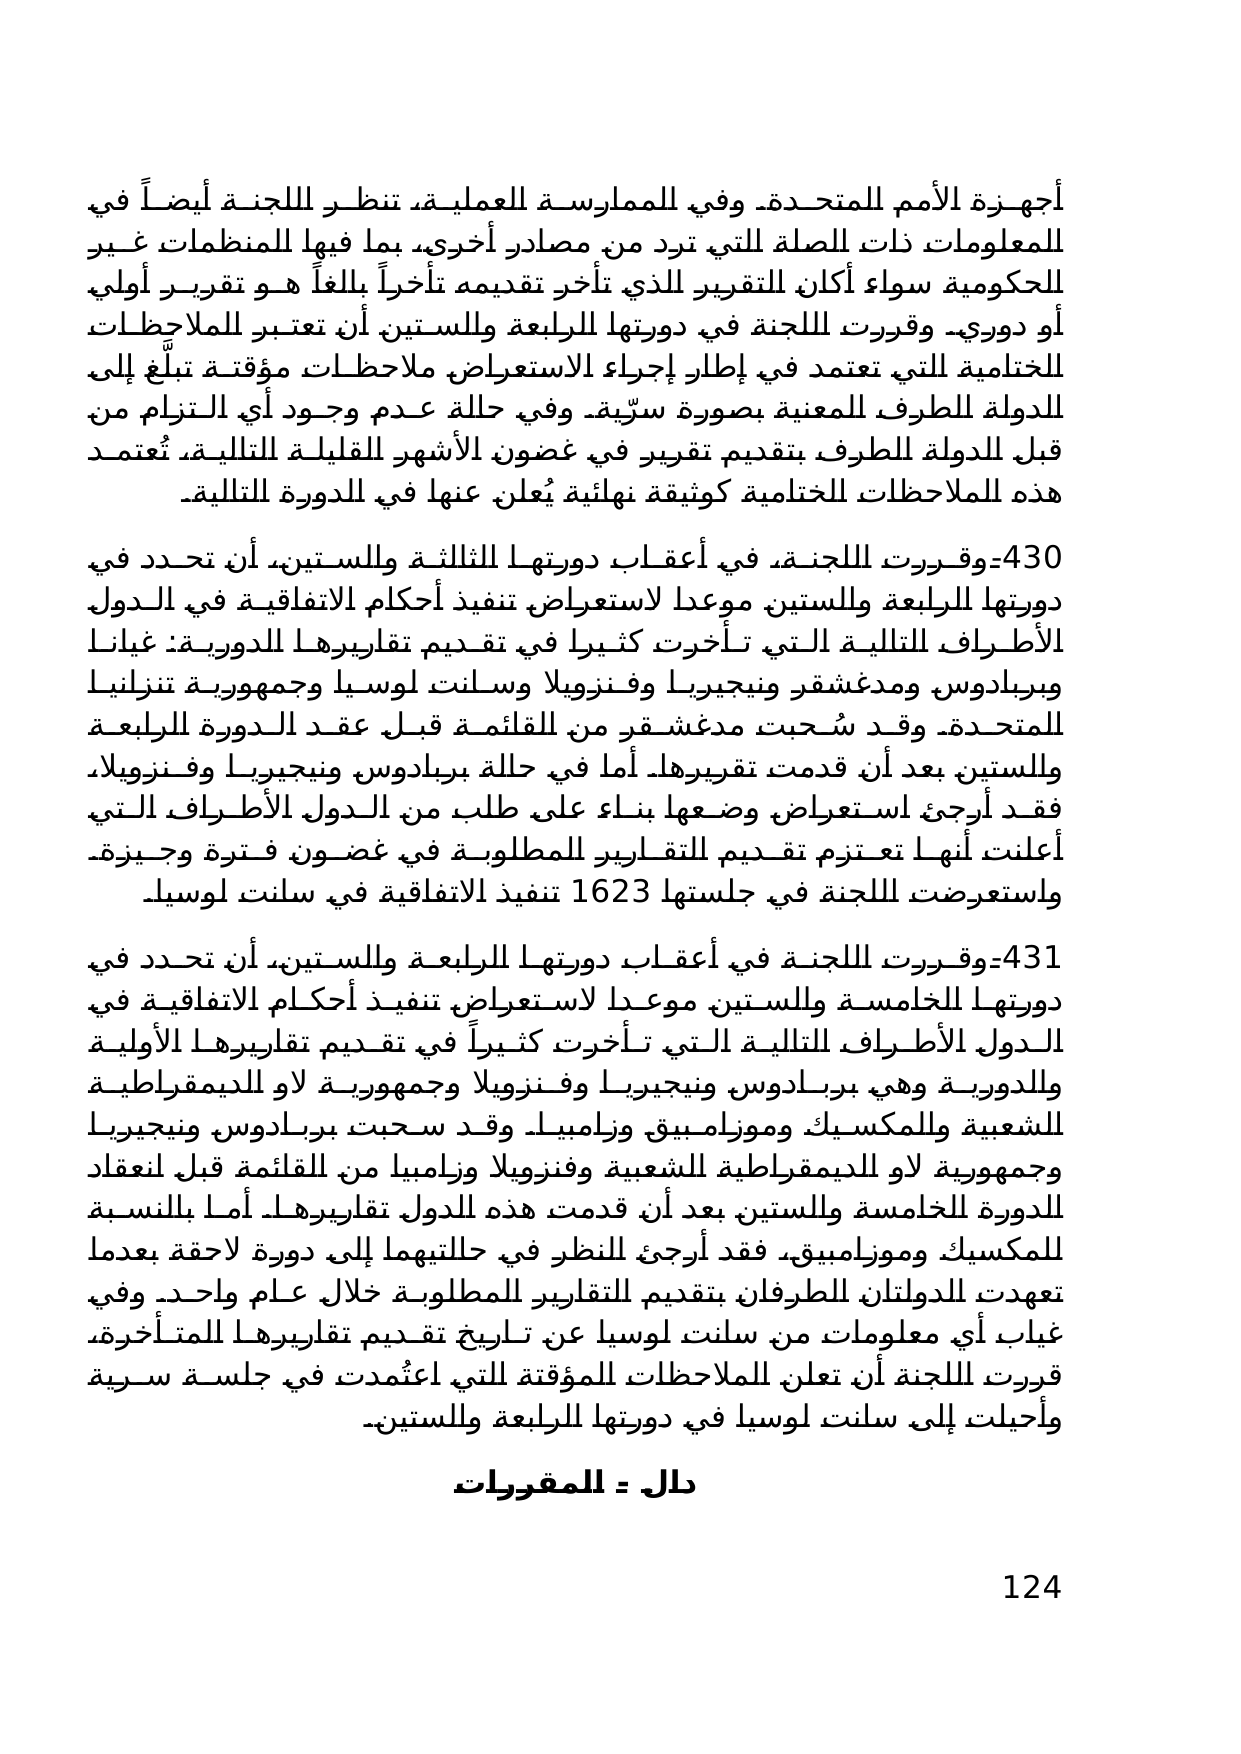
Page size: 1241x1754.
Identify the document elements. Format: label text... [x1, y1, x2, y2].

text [89, 177, 1063, 511]
text 430- وقررت اللجنة، في أعقاب دورتها الثالثة والستين، أن تحدد في دورتها الرابعة والستين موعدا لاستعراض تنفيذ أحكام الاتفاقية في الدول الأطراف التالية التي تأخرت كثيرا في تقديم تقاريرها الدورية: غيانا وبربادوس ومدغشقر ونيجيريا وفنزويلا وسانت لوسيا وجمهورية تنزانيا المتحدة. وقد سُحبت مدغشقر من القائمة قبل عقد الدورة الرابعة والستين بعد أن قدمت تقريرها. أما في حالة بربادوس ونيجيريا وفنزويلا، فقد أرجئ استعراض وضعها بناء على طلب من الدول الأطراف التي أعلنت أنها تعتزم تقديم التقارير المطلوبة في غضون فترة وجيزة. واستعرضت اللجنة في جلستها 1623 تنفيذ الاتفاقية في سانت لوسيا. [89, 536, 1063, 911]
text 431- وقررت اللجنة في أعقاب دورتها الرابعة والستين، أن تحدد في دورتها الخامسة والستين موعدا لاستعراض تنفيذ أحكام الاتفاقية في الدول الأطراف التالية التي تأخرت كثيراً في تقديم تقاريرها الأولية والدورية وهي بربادوس ونيجيريا وفنزويلا وجمهورية لاو الديمقراطية الشعبية والمكسيك وموزامبيق وزامبيا. وقد سحبت بربادوس ونيجيريا وجمهورية لاو الديمقراطية الشعبية وفنزويلا وزامبيا من القائمة قبل انعقاد الدورة الخامسة والستين بعد أن قدمت هذه الدول تقاريرها. أما بالنسبة للمكسيك وموزامبيق، فقد أرجئ النظر في حالتيهما إلى دورة لاحقة بعدما تعهدت الدولتان الطرفان بتقديم التقارير المطلوبة خلال عام واحد. وفي غياب أي معلومات من سانت لوسيا عن تاريخ تقديم تقاريرها المتأخرة، قررت اللجنة أن تعلن الملاحظات المؤقتة التي اعتُمدت في جلسة سرية وأحيلت إلى سانت لوسيا في دورتها الرابعة والستين. [89, 936, 1063, 1436]
text دال - المقررات [89, 1461, 1063, 1502]
